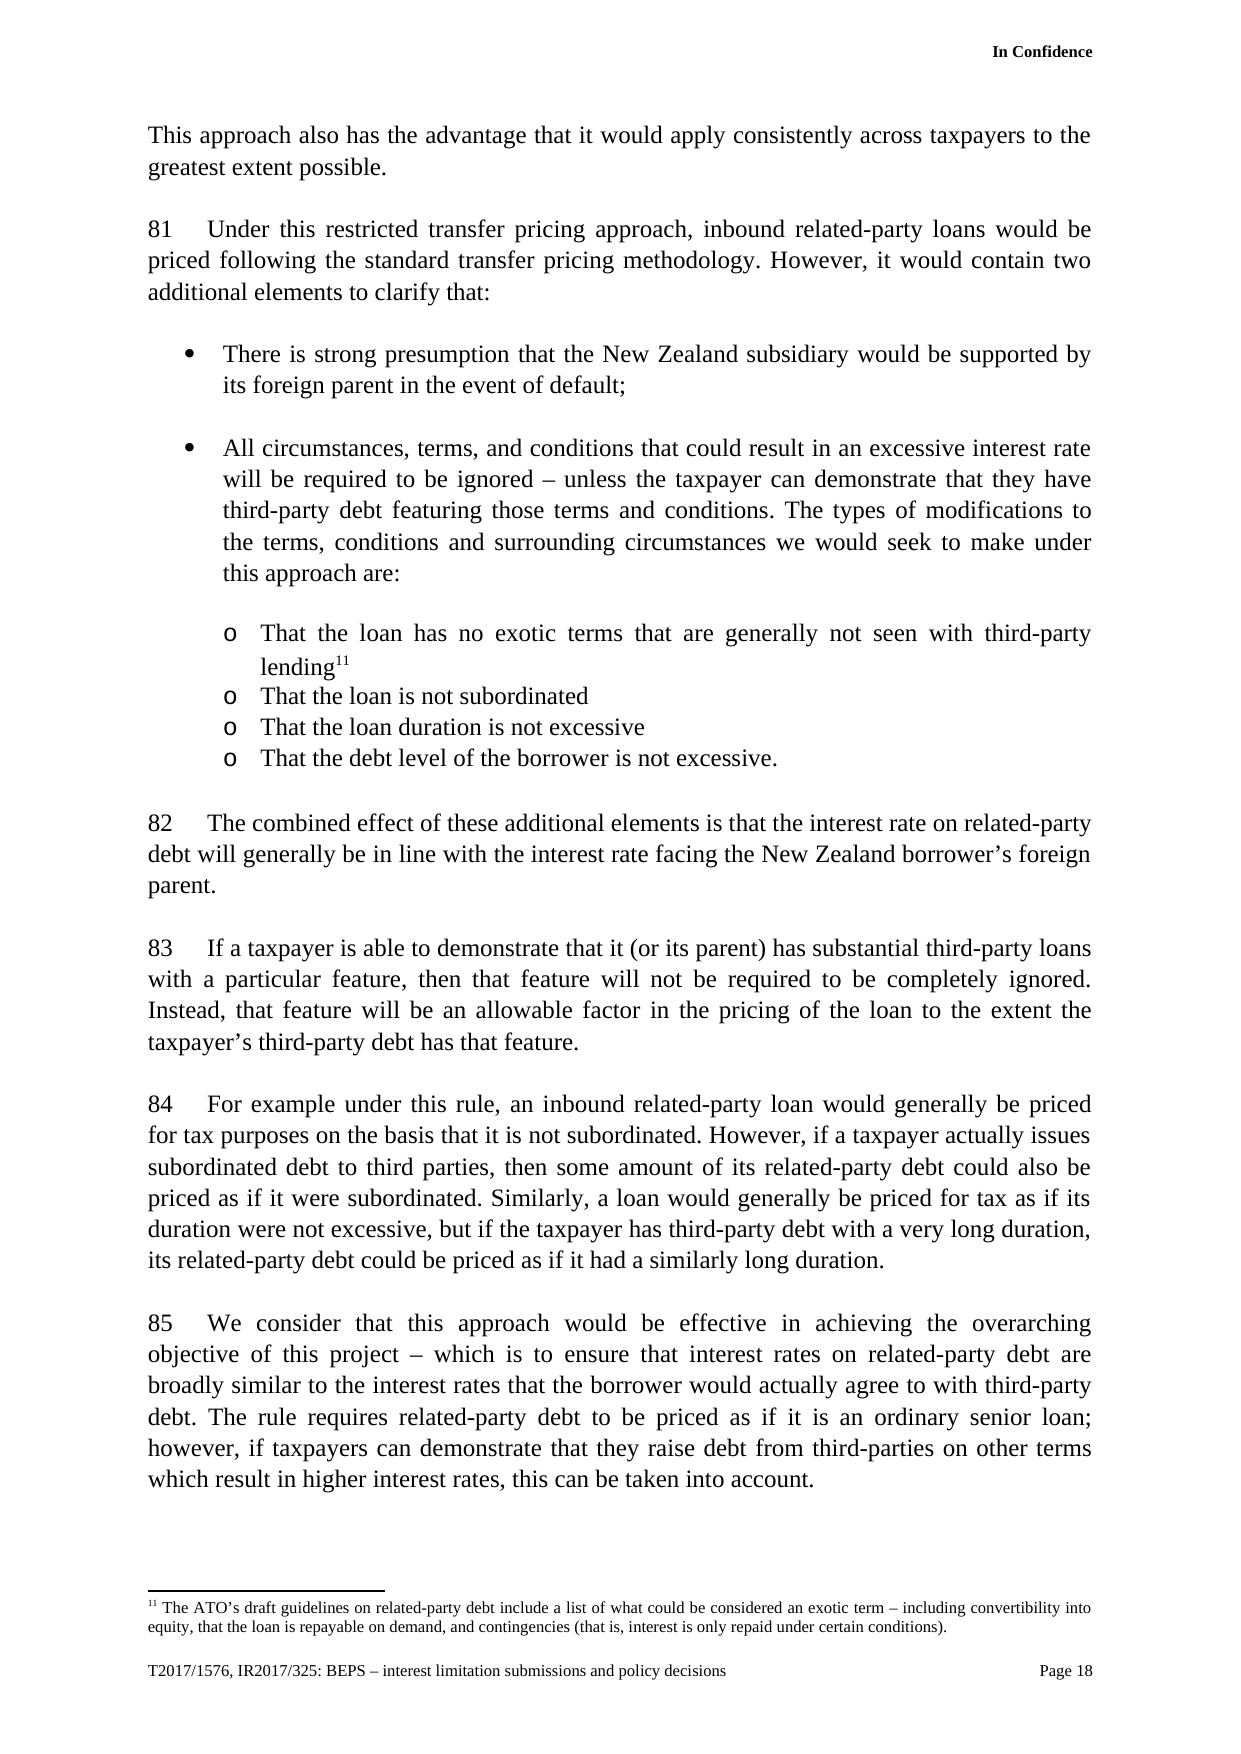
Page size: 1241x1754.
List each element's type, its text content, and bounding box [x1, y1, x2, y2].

list All circumstances, terms, and conditions that could result in an excessive interest rate will be required to be ignored – unless the taxpayer can demonstrate that they have third-party debt featuring those terms and conditions. The types of modifications to the terms, conditions and surrounding circumstances we would seek to make under this approach are: [185, 431, 1092, 587]
text For example under this rule, an inbound related-party loan would generally be priced for tax purposes on the basis that it is not subordinated. However, if a taxpayer actually issues subordinated debt to third parties, then some amount of its related-party debt could also be priced as if it were subordinated. Similarly, a loan would generally be priced for tax as if its duration were not excessive, but if the taxpayer has third-party debt with a very long duration, its related-party debt could be priced as if it had a similarly long duration. [148, 1087, 1092, 1274]
list That the loan duration is not excessive [223, 712, 1092, 743]
list That the debt level of the borrower is not excessive. [223, 743, 1092, 774]
list That the loan is not subordinated [223, 681, 1092, 712]
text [148, 118, 1092, 181]
text If a taxpayer is able to demonstrate that it (or its parent) has substantial third-party loans with a particular feature, then that feature will not be required to be completely ignored. Instead, that feature will be an allowable factor in the pricing of the loan to the extent the taxpayer’s third-party debt has that feature. [148, 931, 1092, 1056]
text We consider that this approach would be effective in achieving the overarching objective of this project – which is to ensure that interest rates on related-party debt are broadly similar to the interest rates that the borrower would actually agree to with third-party debt. The rule requires related-party debt to be priced as if it is an ordinary senior loan; however, if taxpayers can demonstrate that they raise debt from third-parties on other terms which result in higher interest rates, this can be taken into account. [148, 1306, 1092, 1493]
text Under this restricted transfer pricing approach, inbound related-party loans would be priced following the standard transfer pricing methodology. However, it would contain two additional elements to clarify that: [148, 212, 1092, 306]
list There is strong presumption that the New Zealand subsidiary would be supported by its foreign parent in the event of default; [185, 337, 1092, 399]
text The combined effect of these additional elements is that the interest rate on related-party debt will generally be in line with the interest rate facing the New Zealand borrower’s foreign parent. [148, 806, 1092, 899]
list That the loan has no exotic terms that are generally not seen with third-party lending [223, 618, 1092, 681]
